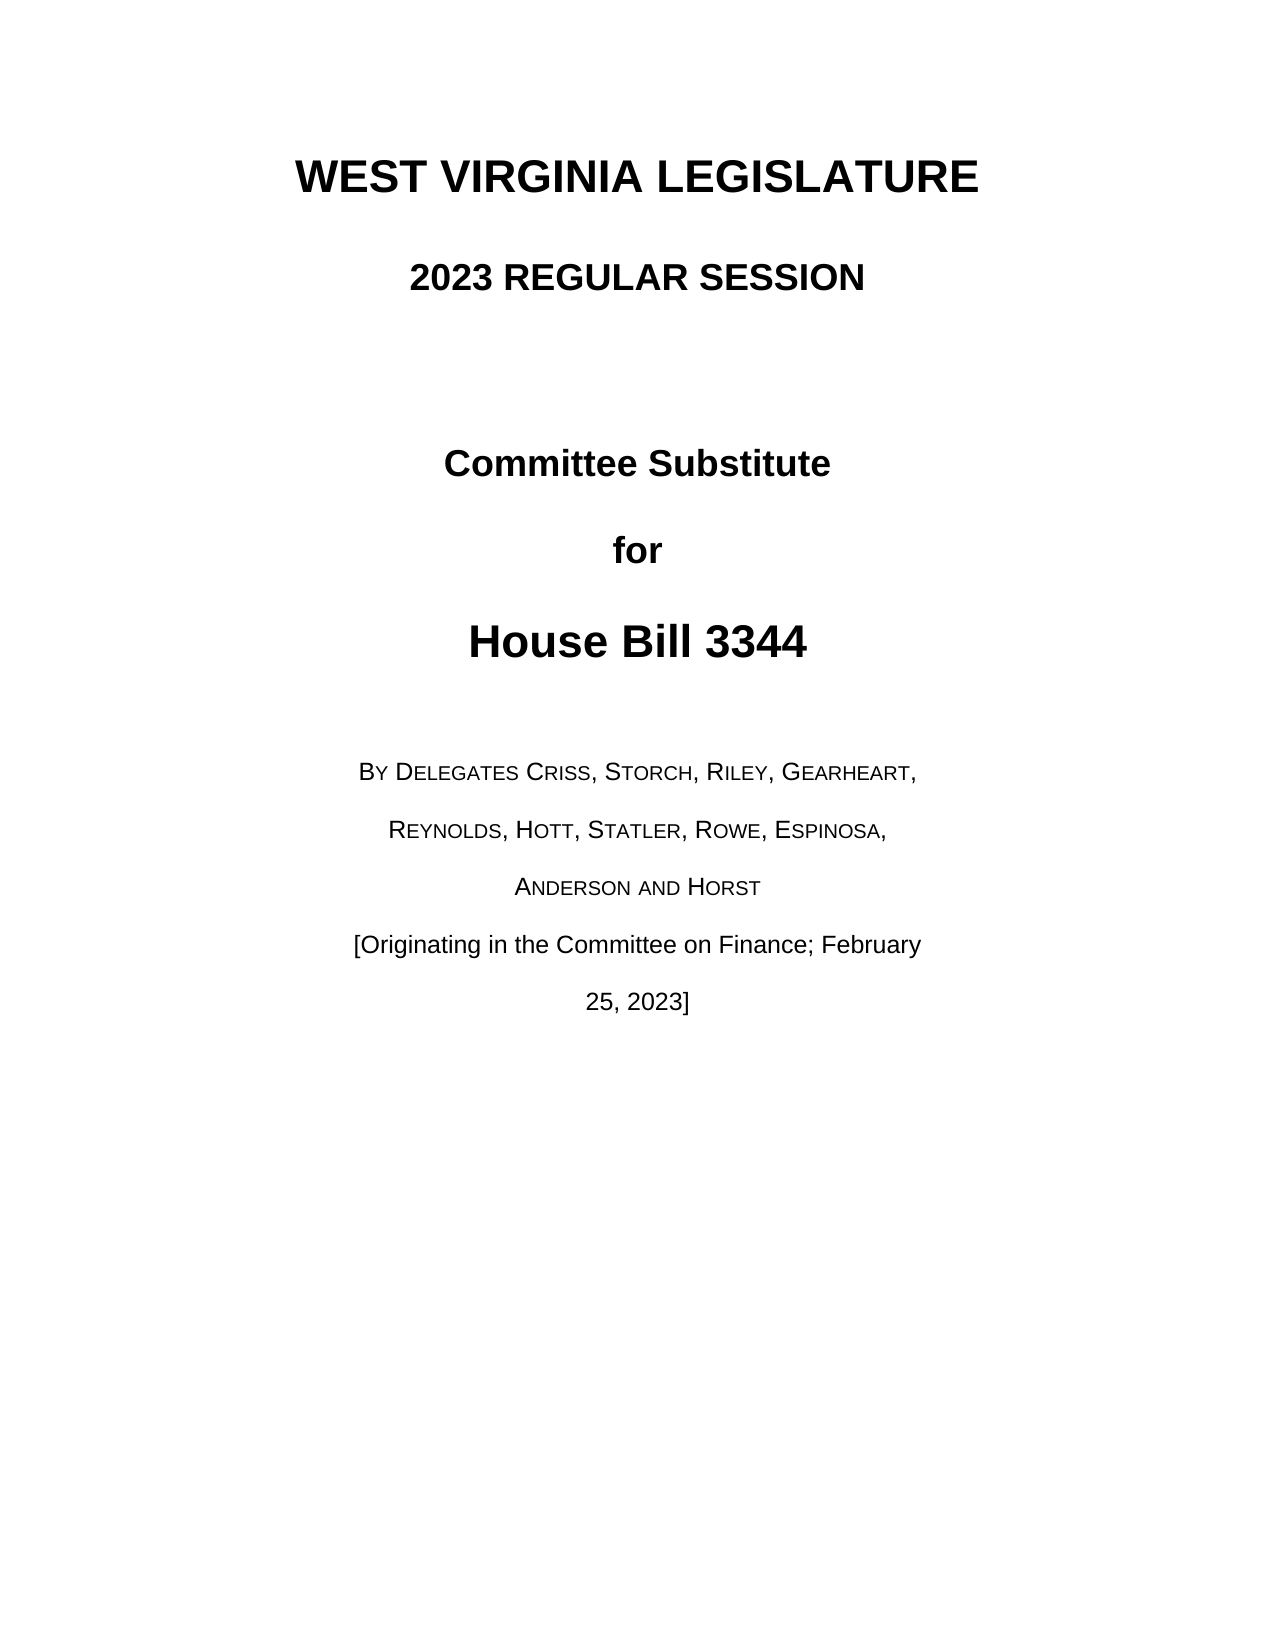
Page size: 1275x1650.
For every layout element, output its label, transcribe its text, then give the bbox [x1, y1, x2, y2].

text Bill [150, 614, 1125, 667]
text By Delegates Criss, Storch, Riley, Gearheart, Reynolds, Hott, Statler, Rowe, Espinosa, Anderson and Horst [337, 757, 937, 901]
title WEST virginia legislature [150, 150, 1125, 203]
title for [150, 528, 1125, 571]
title 2023 regular session [150, 255, 1125, 298]
text [] [337, 929, 937, 1016]
